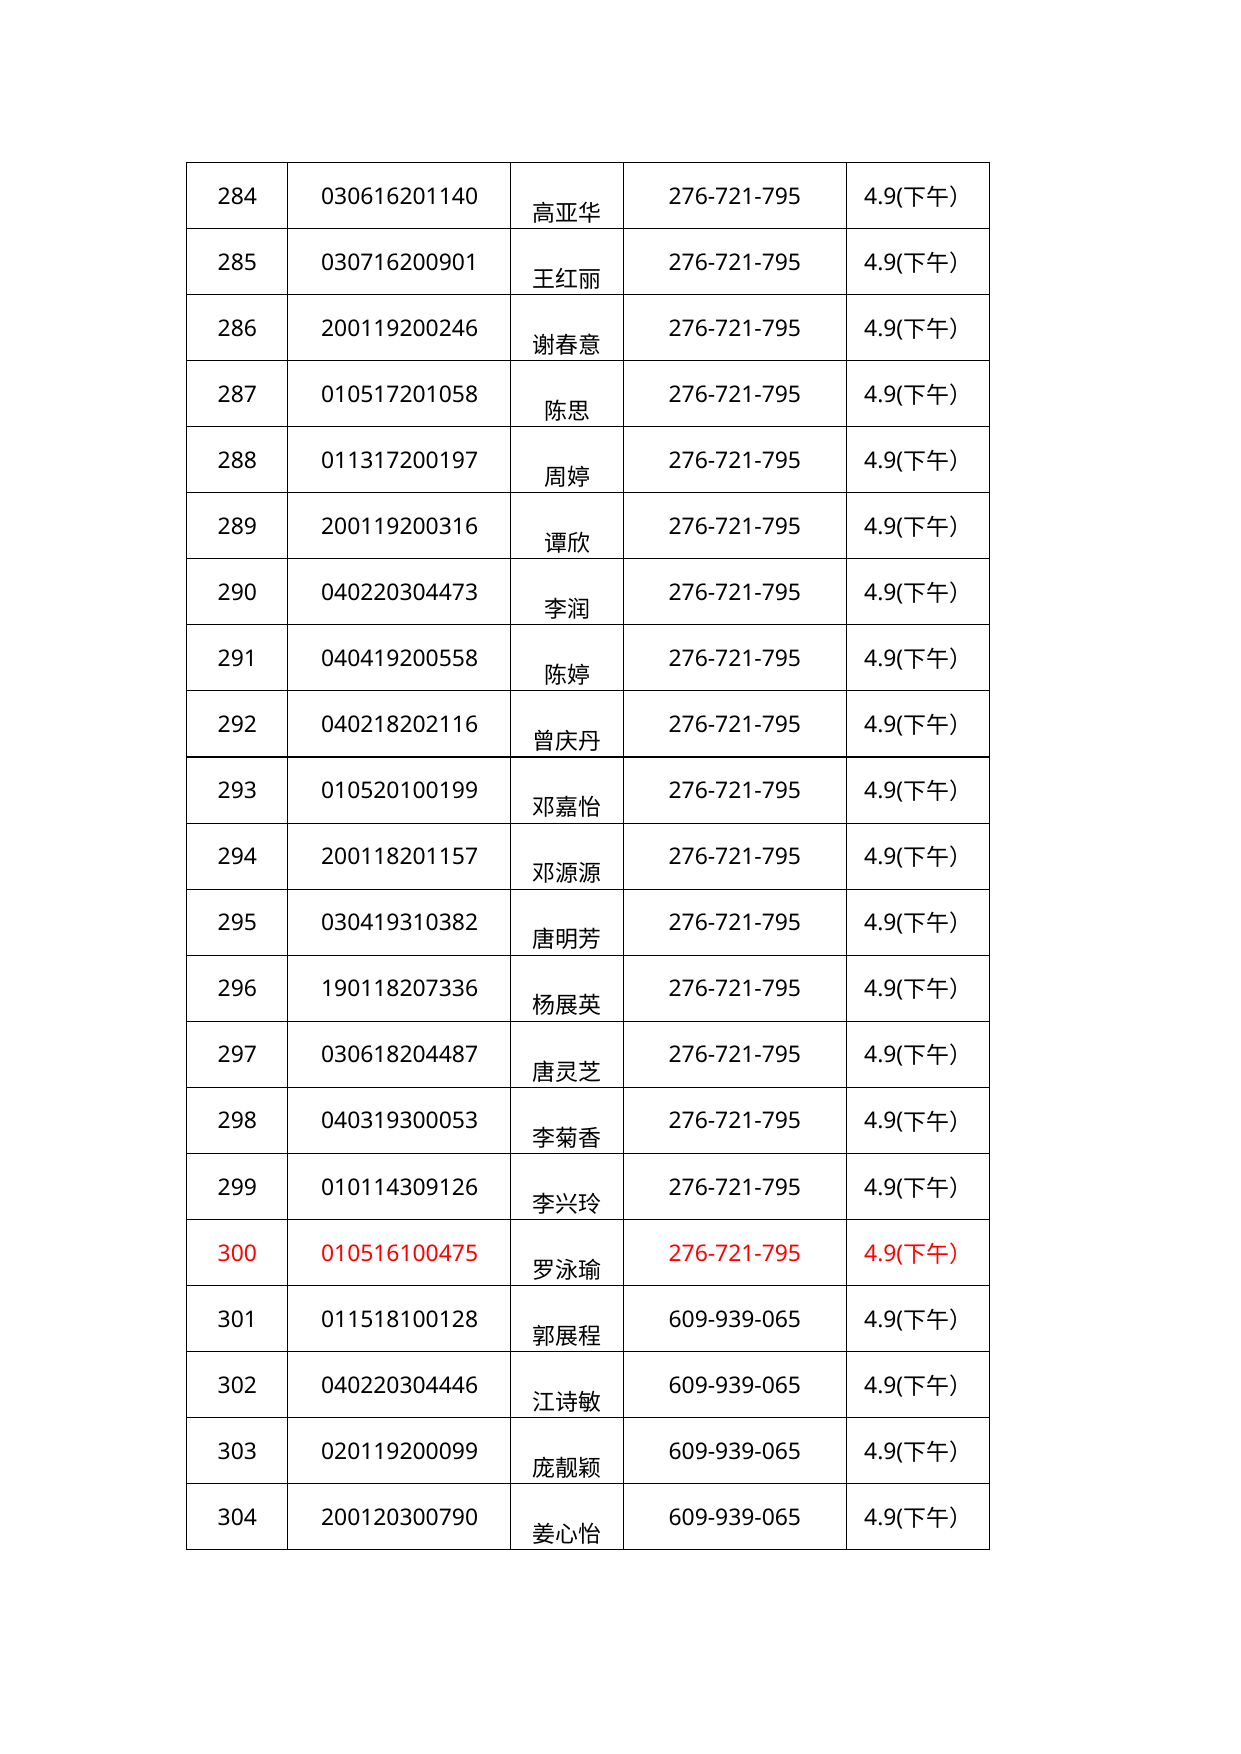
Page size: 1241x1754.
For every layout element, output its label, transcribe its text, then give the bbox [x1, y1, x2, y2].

table_cell 4.9(下午） [847, 427, 989, 492]
table_cell 276-721-795 [624, 1220, 846, 1285]
table_cell 286 [187, 295, 287, 360]
table_cell 谢春意 [511, 295, 623, 360]
table_cell 297 [187, 1022, 287, 1087]
table_cell 304 [187, 1484, 287, 1549]
table_cell 276-721-795 [624, 1088, 846, 1153]
table_cell 李兴玲 [511, 1154, 623, 1219]
table_cell 030616201140 [288, 163, 510, 228]
table_cell 庞靓颖 [511, 1418, 623, 1483]
table_cell 276-721-795 [624, 163, 846, 228]
table_cell 276-721-795 [624, 1154, 846, 1219]
table_cell 4.9(下午） [847, 1154, 989, 1219]
table_cell 276-721-795 [624, 559, 846, 624]
table_cell 4.9(下午） [847, 1022, 989, 1087]
table_cell 276-721-795 [624, 493, 846, 558]
table_cell 010114309126 [288, 1154, 510, 1219]
table_cell 4.9(下午） [847, 1220, 989, 1285]
table_cell 040218202116 [288, 691, 510, 756]
table_cell 276-721-795 [624, 625, 846, 690]
table_cell 302 [187, 1352, 287, 1417]
table_cell 200119200246 [288, 295, 510, 360]
table_cell 4.9(下午） [847, 1286, 989, 1351]
table_cell 276-721-795 [624, 427, 846, 492]
table_cell 200118201157 [288, 824, 510, 888]
table_cell 邓源源 [511, 824, 623, 888]
table_cell 杨展英 [511, 956, 623, 1021]
table_cell 邓嘉怡 [511, 758, 623, 822]
table_cell 190118207336 [288, 956, 510, 1021]
table_cell 290 [187, 559, 287, 624]
table_cell 4.9(下午） [847, 956, 989, 1021]
table_cell 276-721-795 [624, 824, 846, 888]
table_cell 609-939-065 [624, 1352, 846, 1417]
table_cell 609-939-065 [624, 1286, 846, 1351]
table_cell 曾庆丹 [511, 691, 623, 756]
table_cell 287 [187, 361, 287, 426]
table_cell 301 [187, 1286, 287, 1351]
table_cell 303 [187, 1418, 287, 1483]
table_cell 唐灵芝 [511, 1022, 623, 1087]
table_cell 唐明芳 [511, 890, 623, 954]
table_cell 姜心怡 [511, 1484, 623, 1549]
table_cell 4.9(下午） [847, 1484, 989, 1549]
table_cell 040220304446 [288, 1352, 510, 1417]
table_cell 293 [187, 758, 287, 822]
table_cell 276-721-795 [624, 1022, 846, 1087]
table_cell 296 [187, 956, 287, 1021]
table_cell 040419200558 [288, 625, 510, 690]
table_cell 4.9(下午） [847, 559, 989, 624]
table_cell 011518100128 [288, 1286, 510, 1351]
table_cell 289 [187, 493, 287, 558]
table_cell 4.9(下午） [847, 758, 989, 822]
table_cell 040220304473 [288, 559, 510, 624]
table_cell 王红丽 [511, 229, 623, 294]
table_cell 4.9(下午） [847, 295, 989, 360]
table_cell 罗泳瑜 [511, 1220, 623, 1285]
table_cell 郭展程 [511, 1286, 623, 1351]
table_cell 4.9(下午） [847, 361, 989, 426]
table_cell 020119200099 [288, 1418, 510, 1483]
table_cell 276-721-795 [624, 361, 846, 426]
table_cell 李菊香 [511, 1088, 623, 1153]
table_cell 609-939-065 [624, 1484, 846, 1549]
table_cell 陈思 [511, 361, 623, 426]
table_cell 040319300053 [288, 1088, 510, 1153]
table_cell 276-721-795 [624, 758, 846, 822]
table_cell 295 [187, 890, 287, 954]
table_cell 4.9(下午） [847, 625, 989, 690]
table_cell 288 [187, 427, 287, 492]
table_cell 300 [187, 1220, 287, 1285]
table_cell 200119200316 [288, 493, 510, 558]
table_cell 276-721-795 [624, 295, 846, 360]
table_cell 292 [187, 691, 287, 756]
table_cell 298 [187, 1088, 287, 1153]
table_cell 285 [187, 229, 287, 294]
table_cell 陈婷 [511, 625, 623, 690]
table_cell 010516100475 [288, 1220, 510, 1285]
table_cell 276-721-795 [624, 890, 846, 954]
table_cell 030618204487 [288, 1022, 510, 1087]
table_cell 294 [187, 824, 287, 888]
table_cell 4.9(下午） [847, 493, 989, 558]
table_cell 李润 [511, 559, 623, 624]
table_cell 江诗敏 [511, 1352, 623, 1417]
table_cell 4.9(下午） [847, 163, 989, 228]
table_cell 276-721-795 [624, 229, 846, 294]
table_cell 4.9(下午） [847, 229, 989, 294]
table_cell 276-721-795 [624, 956, 846, 1021]
table_cell 高亚华 [511, 163, 623, 228]
table_cell 030716200901 [288, 229, 510, 294]
table_cell 291 [187, 625, 287, 690]
table_cell 4.9(下午） [847, 890, 989, 954]
table_cell 4.9(下午） [847, 1418, 989, 1483]
table_cell 609-939-065 [624, 1418, 846, 1483]
table_cell 276-721-795 [624, 691, 846, 756]
table_cell 4.9(下午） [847, 1352, 989, 1417]
table_cell 284 [187, 163, 287, 228]
table_cell 030419310382 [288, 890, 510, 954]
table_cell 谭欣 [511, 493, 623, 558]
table_cell 周婷 [511, 427, 623, 492]
table_cell 4.9(下午） [847, 824, 989, 888]
table_cell 4.9(下午） [847, 691, 989, 756]
table_cell 011317200197 [288, 427, 510, 492]
table_cell 4.9(下午） [847, 1088, 989, 1153]
table_cell 200120300790 [288, 1484, 510, 1549]
table_cell 010517201058 [288, 361, 510, 426]
table_cell 010520100199 [288, 758, 510, 822]
table_cell 299 [187, 1154, 287, 1219]
